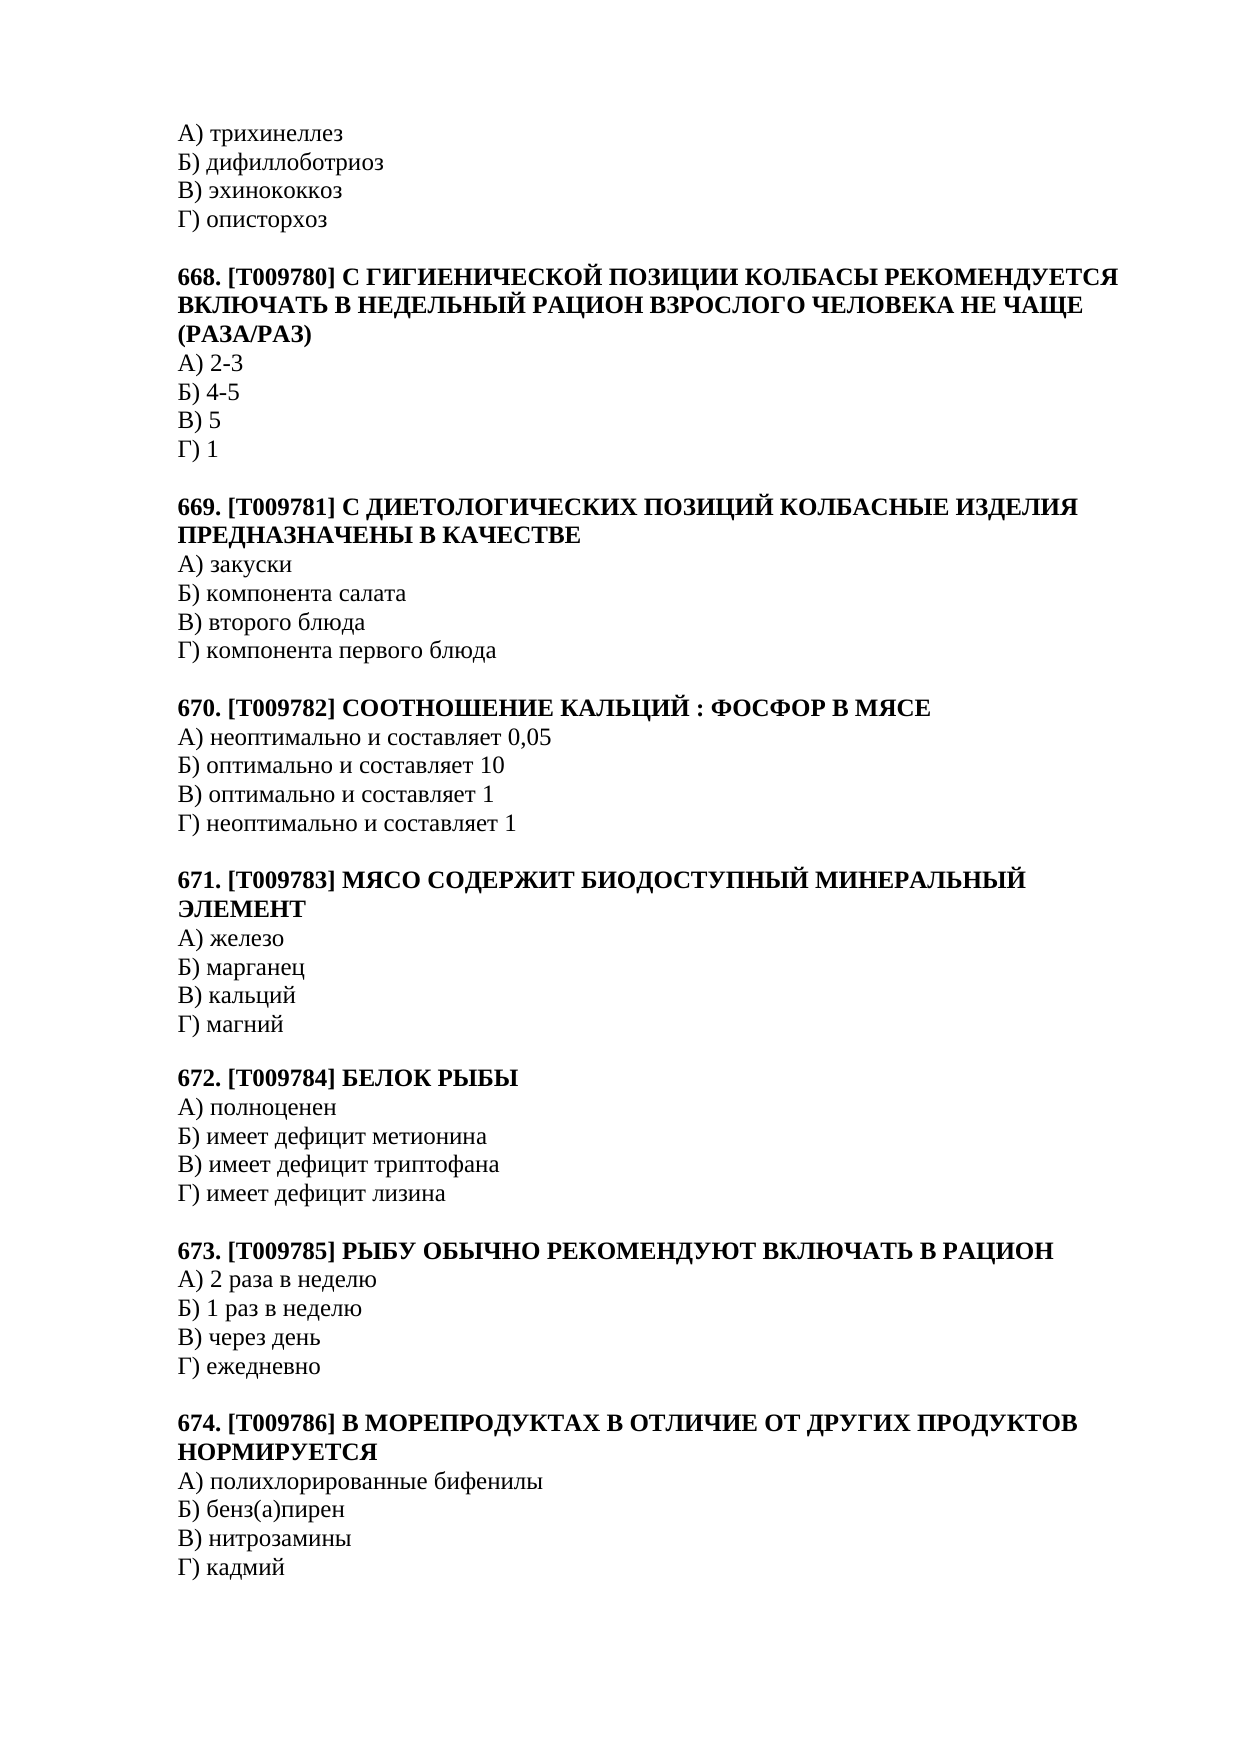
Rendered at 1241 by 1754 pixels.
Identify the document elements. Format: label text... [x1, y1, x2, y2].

text В) нитрозамины [177, 1523, 1152, 1552]
text А) полноценен [177, 1092, 1152, 1121]
text Г) неоптимально и составляет 1 [177, 808, 1152, 837]
text Г) ежедневно [177, 1351, 1152, 1379]
text 674. [T009786] В МОРЕПРОДУКТАХ В ОТЛИЧИЕ ОТ ДРУГИХ ПРОДУКТОВ НОРМИРУЕТСЯ [177, 1408, 1152, 1466]
text В) 5 [177, 406, 1152, 434]
text А) неоптимально и составляет 0,05 [177, 722, 1152, 751]
text 669. [T009781] С ДИЕТОЛОГИЧЕСКИХ ПОЗИЦИЙ КОЛБАСНЫЕ ИЗДЕЛИЯ ПРЕДНАЗНАЧЕНЫ В КАЧЕСТВЕ [177, 492, 1152, 549]
text Б) компонента салата [177, 578, 1152, 607]
text А) закуски [177, 549, 1152, 578]
text А) полихлорированные бифенилы [177, 1466, 1152, 1494]
text В) кальций [177, 981, 1152, 1009]
text 671. [T009783] МЯСО СОДЕРЖИТ БИОДОСТУПНЫЙ МИНЕРАЛЬНЫЙ ЭЛЕМЕНТ [177, 866, 1152, 923]
text А) железо [177, 923, 1152, 952]
text В) эхинококкоз [177, 176, 1152, 204]
text Б) оптимально и составляет 10 [177, 751, 1152, 779]
text В) второго блюда [177, 607, 1152, 636]
text Б) 4-5 [177, 377, 1152, 406]
text Г) 1 [177, 434, 1152, 463]
text Г) кадмий [177, 1552, 1152, 1581]
text Г) компонента первого блюда [177, 636, 1152, 664]
text Б) 1 раз в неделю [177, 1293, 1152, 1322]
text А) трихинеллез [177, 118, 1152, 147]
text Г) имеет дефицит лизина [177, 1178, 1152, 1207]
text А) 2-3 [177, 348, 1152, 377]
text Г) описторхоз [177, 204, 1152, 233]
text 673. [T009785] РЫБУ ОБЫЧНО РЕКОМЕНДУЮТ ВКЛЮЧАТЬ В РАЦИОН [177, 1236, 1152, 1264]
text В) оптимально и составляет 1 [177, 779, 1152, 808]
text 670. [T009782] СООТНОШЕНИЕ КАЛЬЦИЙ : ФОСФОР В МЯСЕ [177, 693, 1152, 722]
text Г) магний [177, 1009, 1152, 1038]
text Б) имеет дефицит метионина [177, 1121, 1152, 1149]
text 672. [T009784] БЕЛОК РЫБЫ [177, 1063, 1152, 1092]
text А) 2 раза в неделю [177, 1264, 1152, 1293]
text В) имеет дефицит триптофана [177, 1149, 1152, 1178]
text В) через день [177, 1322, 1152, 1351]
text 668. [T009780] С ГИГИЕНИЧЕСКОЙ ПОЗИЦИИ КОЛБАСЫ РЕКОМЕНДУЕТСЯ ВКЛЮЧАТЬ В НЕДЕЛЬНЫЙ РАЦИОН ВЗРОСЛОГО ЧЕЛОВЕКА НЕ ЧАЩЕ (РАЗА/РАЗ) [177, 262, 1152, 348]
text Б) марганец [177, 952, 1152, 981]
text Б) бенз(а)пирен [177, 1494, 1152, 1523]
text Б) дифиллоботриоз [177, 147, 1152, 176]
